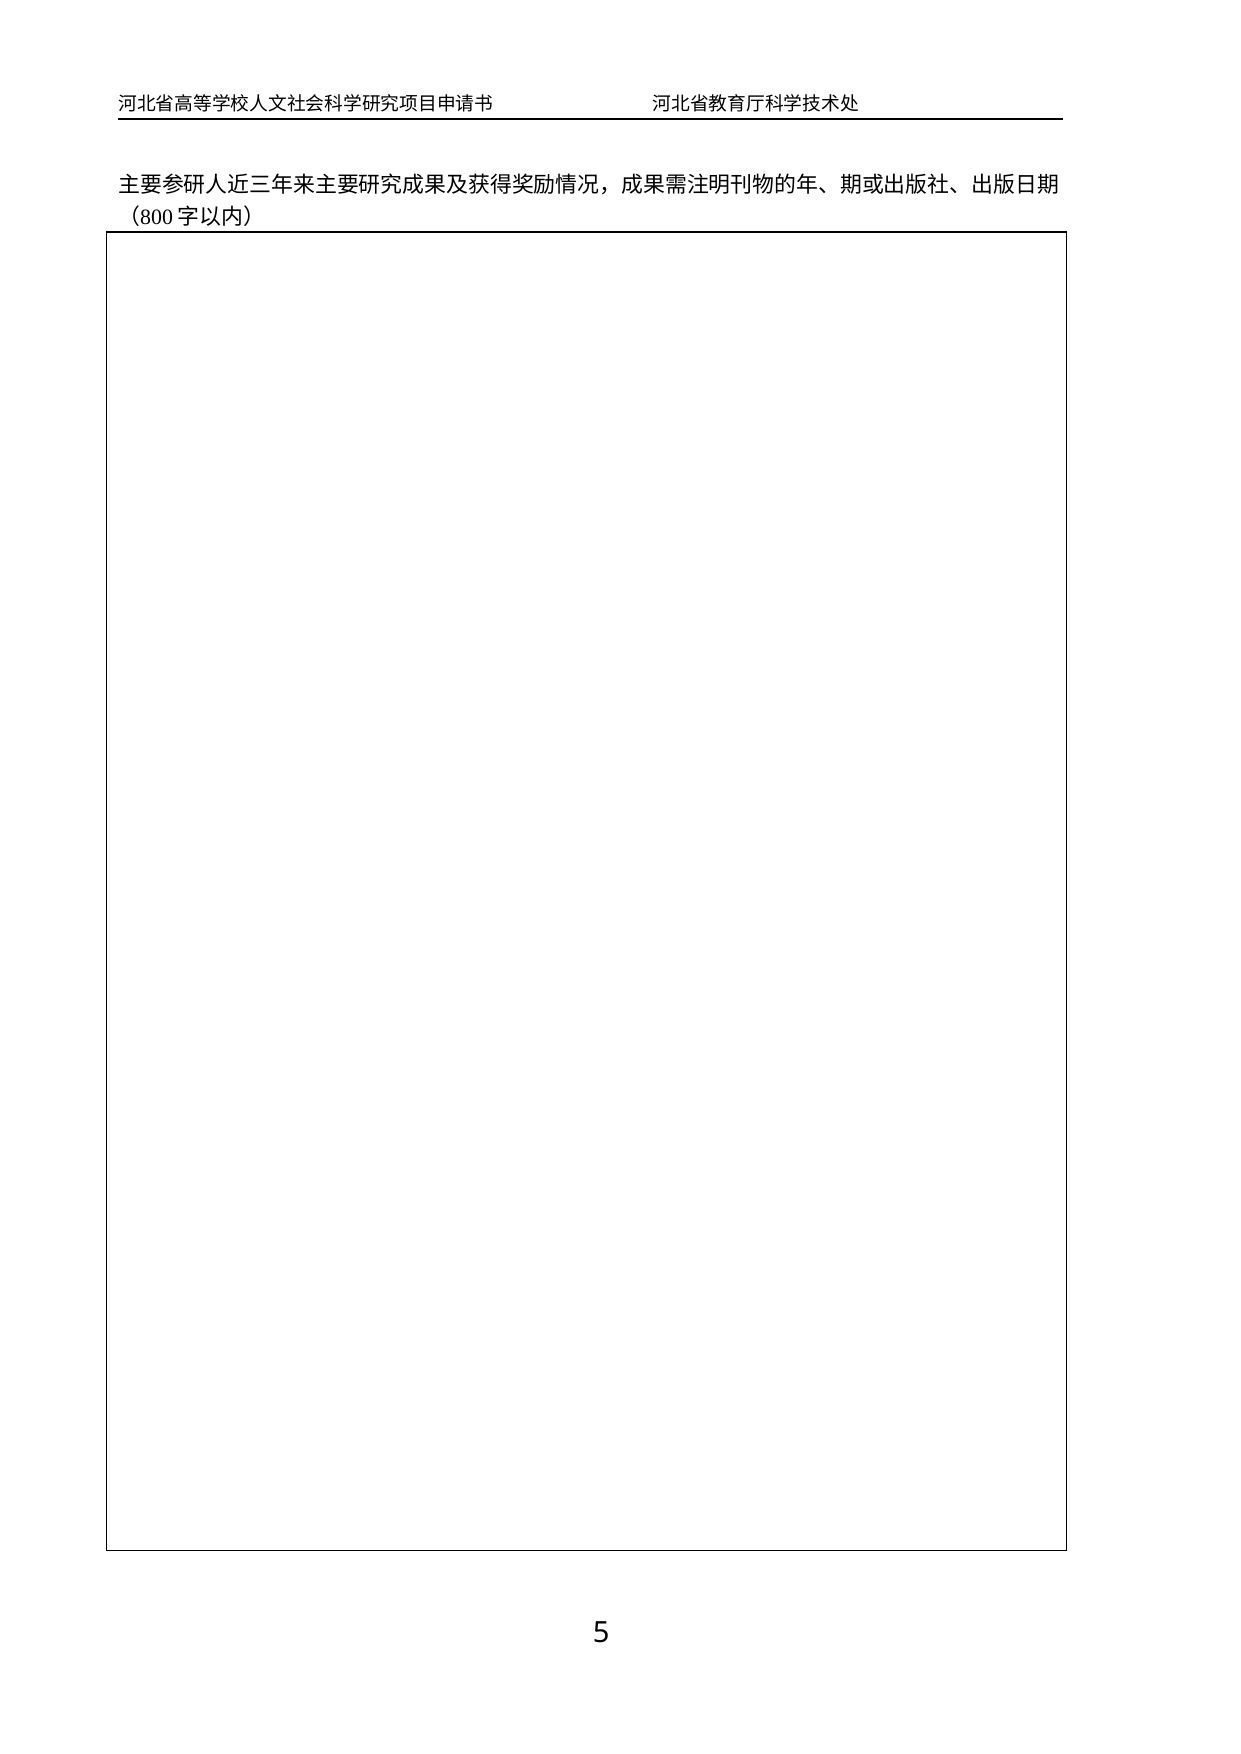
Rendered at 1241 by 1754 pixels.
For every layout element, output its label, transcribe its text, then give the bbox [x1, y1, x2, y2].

text 主要参研人近三年来主要研究成果及获得奖励情况，成果需注明刊物的年、期或出版社、出版日期（800字以内） [118, 166, 1063, 231]
table_header [107, 233, 1066, 1550]
